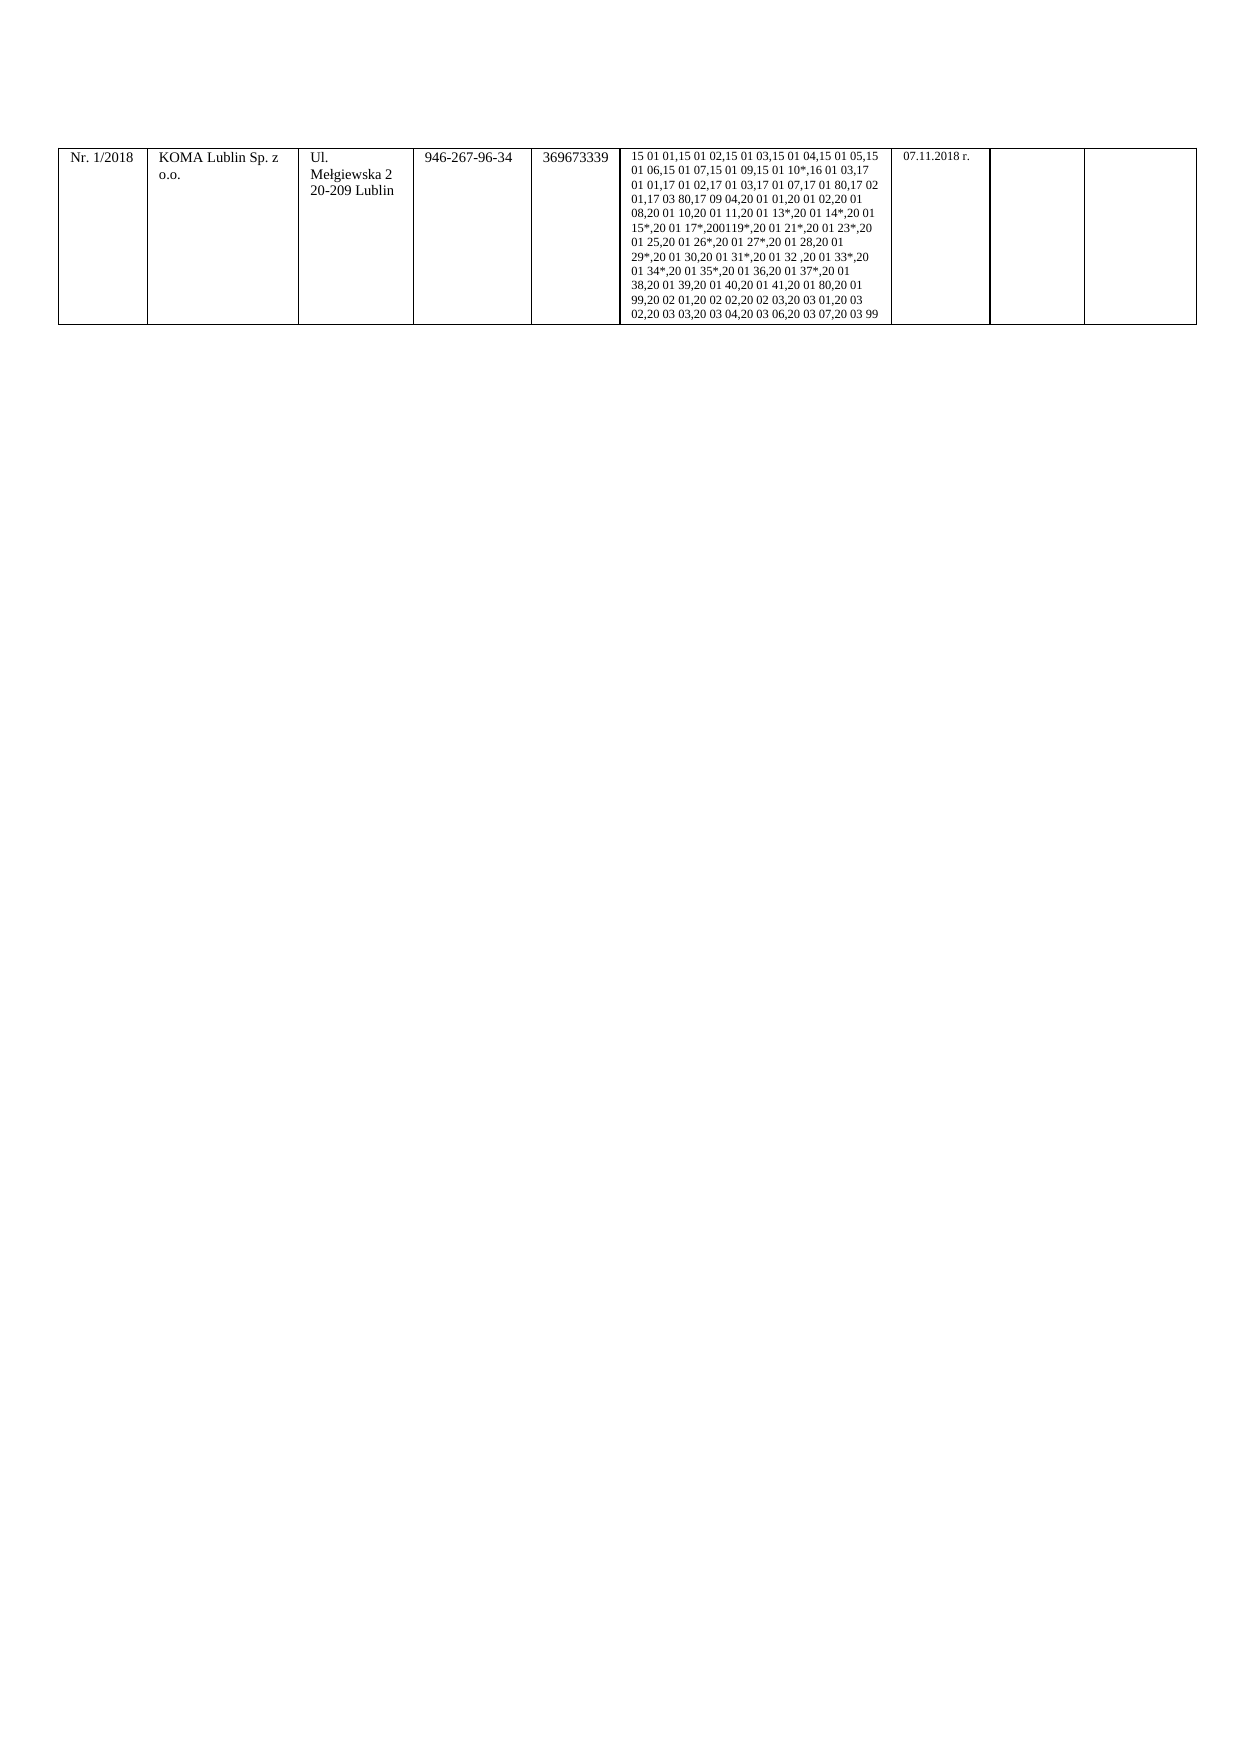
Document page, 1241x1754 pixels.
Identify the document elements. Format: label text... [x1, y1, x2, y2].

table_cell Ul. Mełgiewska 2 20-209 Lublin [299, 149, 413, 323]
table_cell 07.11.2018 r. [892, 149, 989, 323]
table_cell KOMA Lublin Sp. z o.o. [148, 149, 298, 323]
table_cell [1085, 149, 1196, 323]
table_cell 946-267-96-34 [414, 149, 531, 323]
table_cell [991, 149, 1084, 323]
table_cell 15 01 01,15 01 02,15 01 03,15 01 04,15 01 05,15 01 06,15 01 07,15 01 09,15 01 10*,16 01 03,17 01 01,17 01 02,17 01 03,17 01 07,17 01 80,17 02 01,17 03 80,17 09 04,20 01 01,20 01 02,20 01 08,20 01 10,20 01 11,20 01 13*,20 01 14*,20 01 15*,20 01 17*,200119*,20 01 21*,20 01 23*,20 01 25,20 01 26*,20 01 27*,20 01 28,20 01 29*,20 01 30,20 01 31*,20 01 32 ,20 01 33*,20 01 34*,20 01 35*,20 01 36,20 01 37*,20 01 38,20 01 39,20 01 40,20 01 41,20 01 80,20 01 99,20 02 01,20 02 02,20 02 03,20 03 01,20 03 02,20 03 03,20 03 04,20 03 06,20 03 07,20 03 99 [621, 149, 891, 323]
table_cell 369673339 [532, 149, 619, 323]
table_cell Nr. 1/2018 [59, 149, 147, 323]
